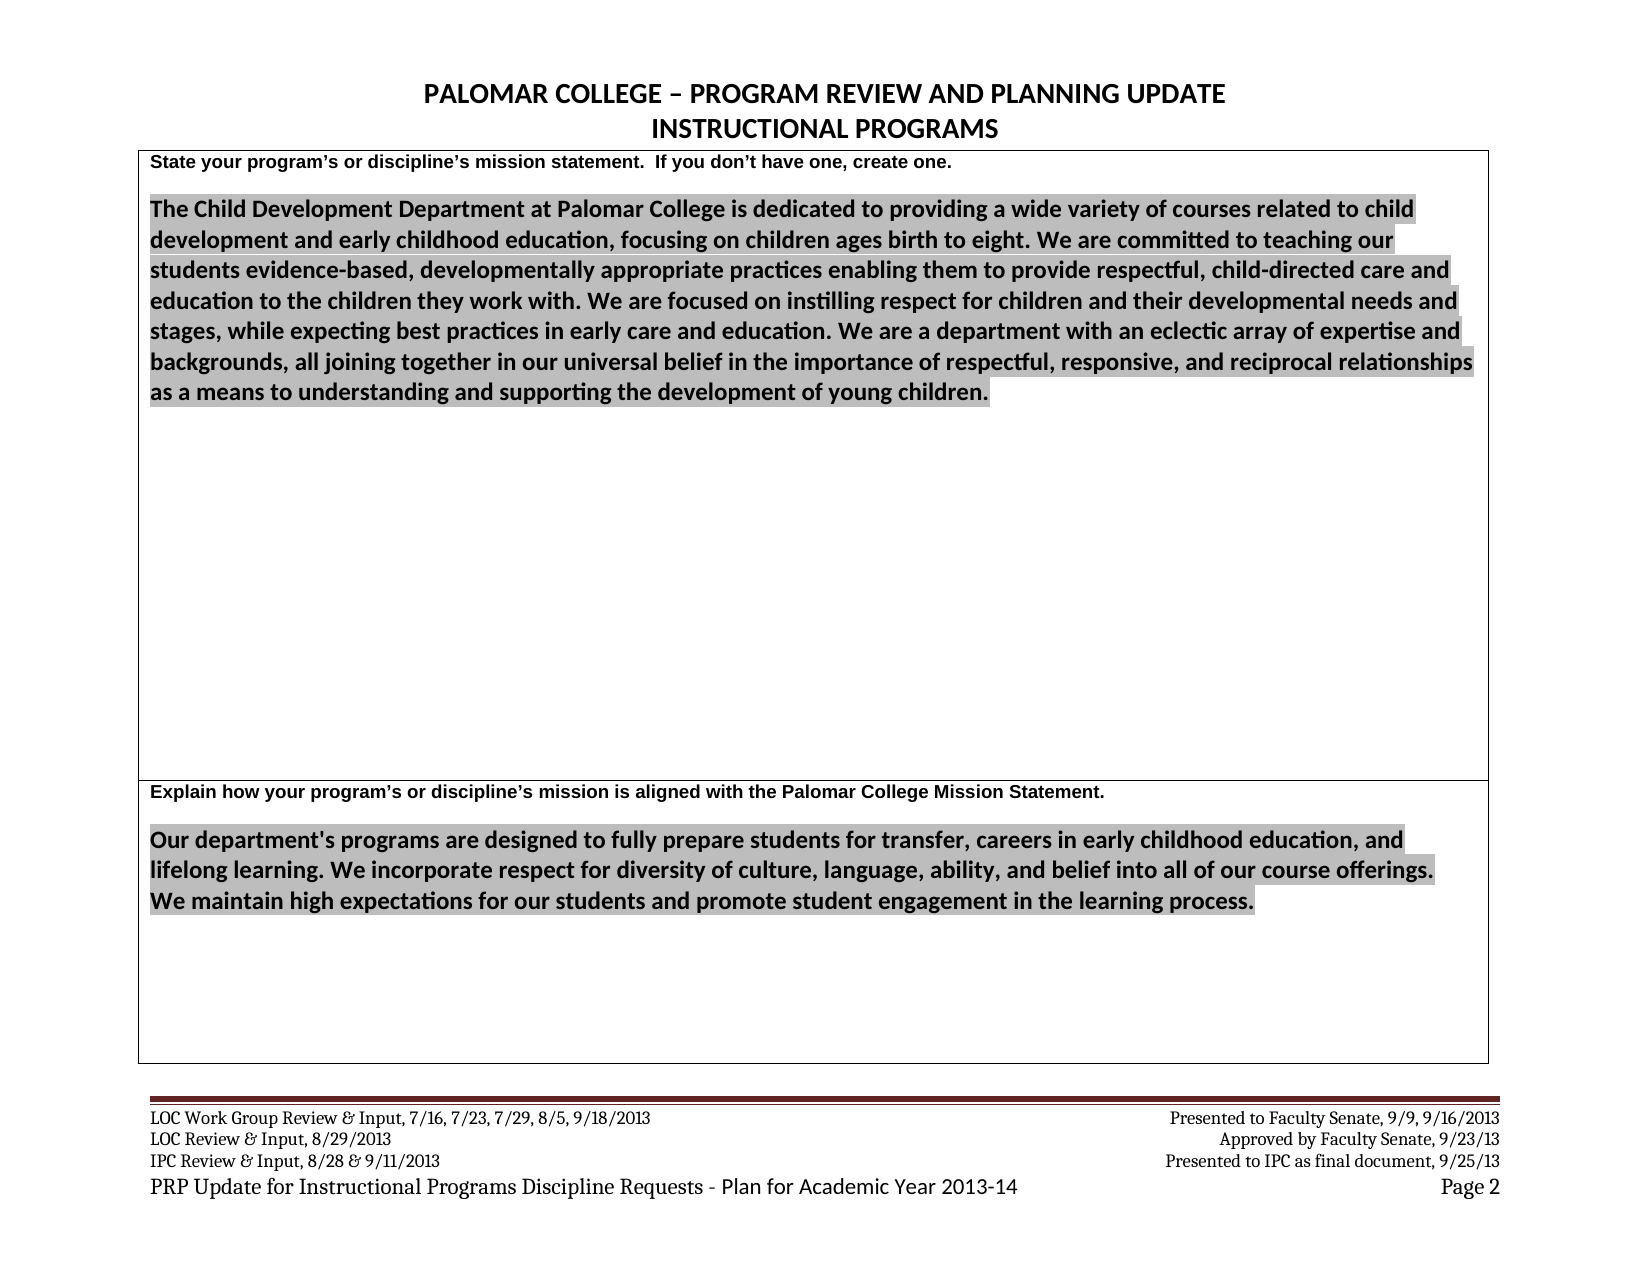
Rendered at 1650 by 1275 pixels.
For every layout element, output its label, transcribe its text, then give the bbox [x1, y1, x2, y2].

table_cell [139, 781, 1488, 1063]
table_cell State your program’s or discipline’s mission statement. If you don’t have one, create one. The Child Development Department at Palomar College is dedicated to providing a wide variety of courses related to child development and early childhood education, focusing on children ages birth to eight. We are committed to teaching our students evidence-based, developmentally appropriate practices enabling them to provide respectful, child-directed care and education to the children they work with. We are focused on instilling respect for children and their developmental needs and stages, while expecting best practices in early care and education. We are a department with an eclectic array of expertise and backgrounds, all joining together in our universal belief in the importance of respectful, responsive, and reciprocal relationships as a means to understanding and supporting the development of young children. [139, 151, 1488, 780]
